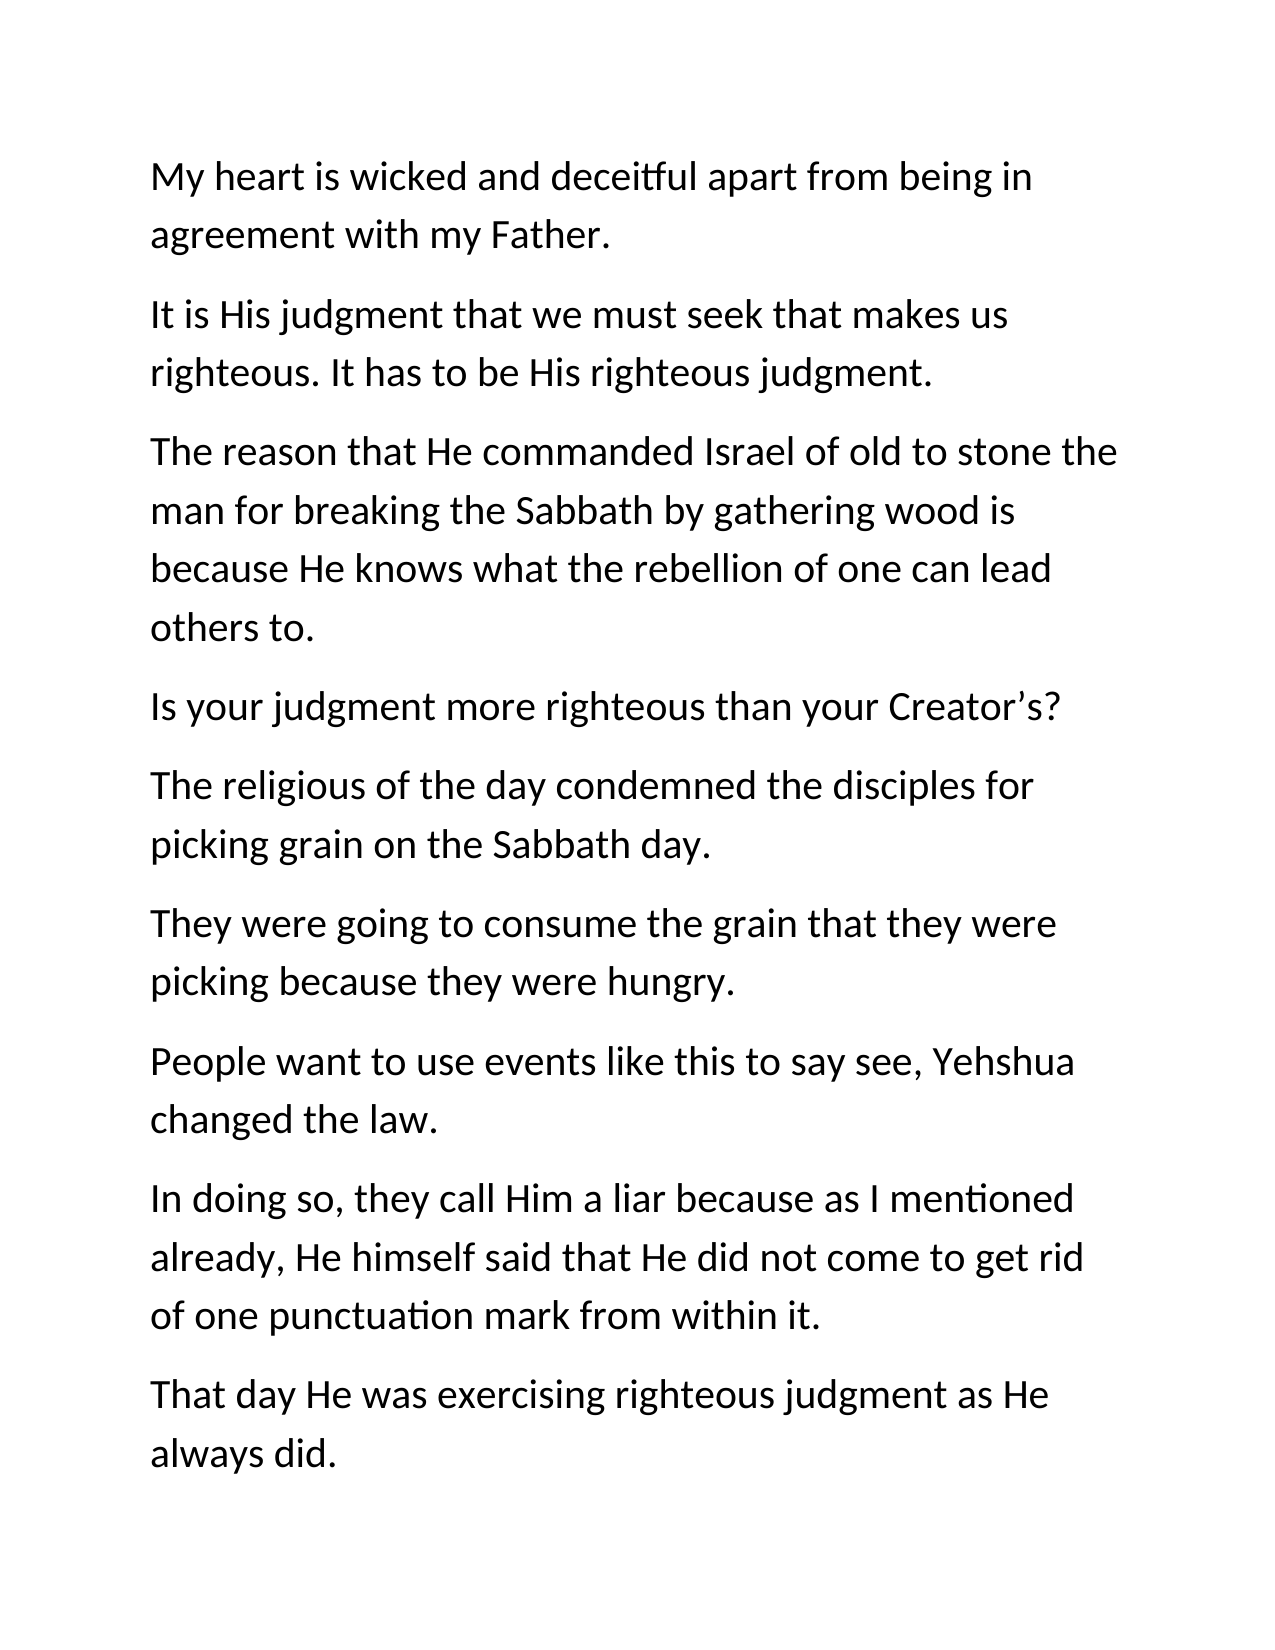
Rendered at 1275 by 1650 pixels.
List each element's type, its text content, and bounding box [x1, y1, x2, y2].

text That day He was exercising righteous judgment as He always did. [150, 1368, 1125, 1478]
text People want to use events like this to say see, Yehshua changed the law. [150, 1035, 1125, 1144]
text The reason that He commanded Israel of old to stone the man for breaking the Sabbath by gathering wood is because He knows what the rebellion of one can lead others to. [150, 425, 1125, 652]
text It is His judgment that we must seek that makes us righteous. It has to be His righteous judgment. [150, 288, 1125, 397]
text In doing so, they call Him a liar because as I mentioned already, He himself said that He did not come to get rid of one punctuation mark from within it. [150, 1172, 1125, 1340]
text Is your judgment more righteous than your Creator’s? [150, 680, 1125, 731]
text They were going to consume the grain that they were picking because they were hungry. [150, 897, 1125, 1006]
text The religious of the day condemned the disciples for picking grain on the Sabbath day. [150, 759, 1125, 868]
text My heart is wicked and deceitful apart from being in agreement with my Father. [150, 150, 1125, 259]
